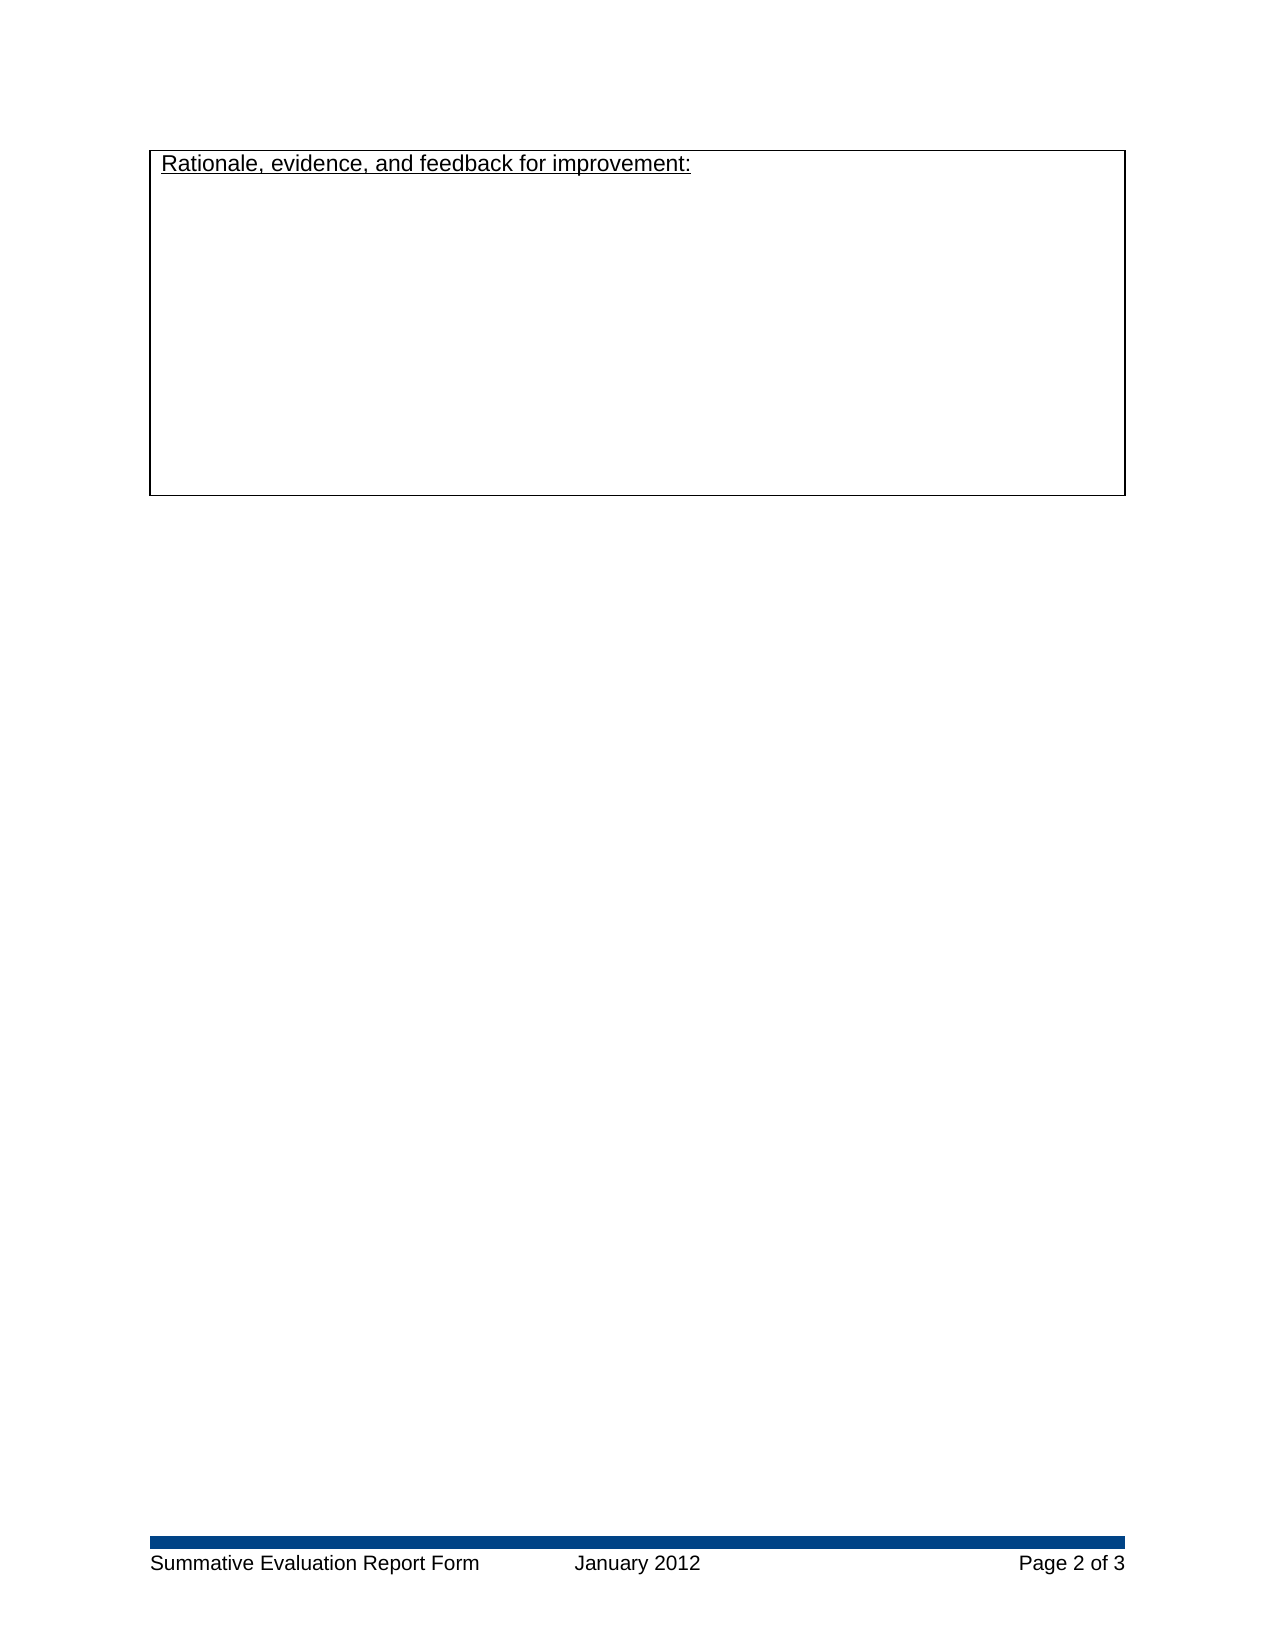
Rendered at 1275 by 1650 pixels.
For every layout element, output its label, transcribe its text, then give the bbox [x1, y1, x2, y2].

table_cell Rationale, evidence, and feedback for improvement: [151, 151, 1124, 495]
